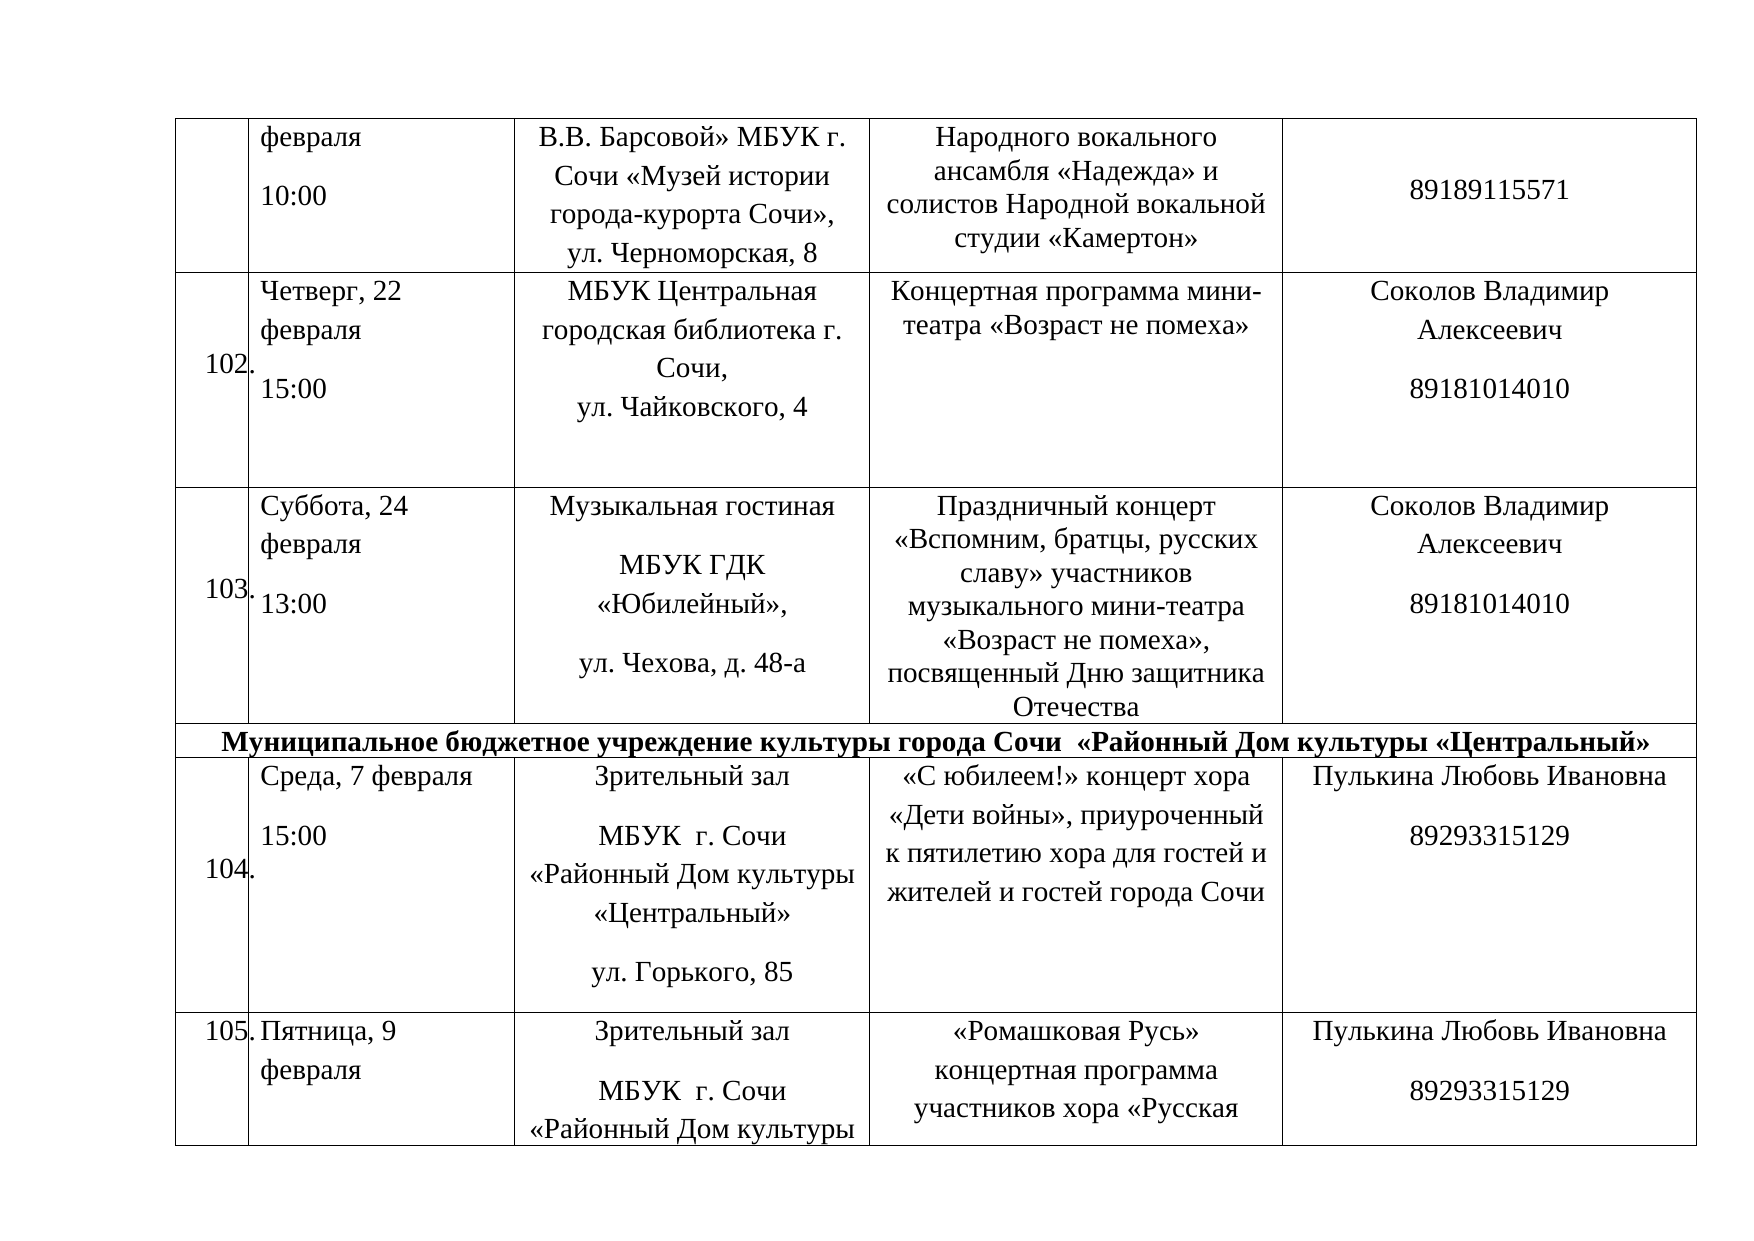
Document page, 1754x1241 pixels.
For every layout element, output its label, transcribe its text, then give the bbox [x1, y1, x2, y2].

table_cell [176, 488, 248, 723]
table_cell Праздничный концерт «Вспомним, братцы, русских славу» участников музыкального мини-театра «Возраст не помеха», посвященный Дню защитника Отечества [870, 488, 1282, 723]
table_cell Соколов Владимир Алексеевич 89181014010 [1283, 488, 1696, 723]
table_cell МБУК Центральная городская библиотека г. Сочи, ул. Чайковского, 4 [515, 273, 869, 487]
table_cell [515, 119, 869, 272]
table_cell Музыкальная гостиная МБУК ГДК «Юбилейный», ул. Чехова, д. 48-а [515, 488, 869, 723]
table_cell Пулькина Любовь Ивановна 89293315129 [1283, 758, 1696, 1012]
table_cell [176, 1013, 248, 1145]
table_cell [176, 119, 248, 272]
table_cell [1283, 1013, 1696, 1145]
table_cell Муниципальное бюджетное учреждение культуры города Сочи «Районный Дом культуры «Центральный» [176, 724, 1696, 757]
table_cell Концертная программа мини-театра «Возраст не помеха» [870, 273, 1282, 487]
table_cell Зрительный зал МБУК г. Сочи «Районный Дом культуры «Центральный» ул. Горького, 85 [515, 758, 869, 1012]
table_cell «С юбилеем!» концерт хора «Дети войны», приуроченный к пятилетию хора для гостей и жителей и гостей города Сочи [870, 758, 1282, 1012]
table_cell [870, 119, 1282, 272]
table_cell Среда, 7 февраля 15:00 [249, 758, 514, 1012]
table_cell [515, 1013, 869, 1145]
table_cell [870, 1013, 1282, 1145]
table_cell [249, 119, 514, 272]
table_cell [1283, 119, 1696, 272]
table_cell [176, 758, 248, 1012]
table_cell [176, 273, 248, 487]
table_cell Суббота, 24 февраля 13:00 [249, 488, 514, 723]
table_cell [249, 1013, 514, 1145]
table_cell Соколов Владимир Алексеевич 89181014010 [1283, 273, 1696, 487]
table_cell Четверг, 22 февраля 15:00 [249, 273, 514, 487]
